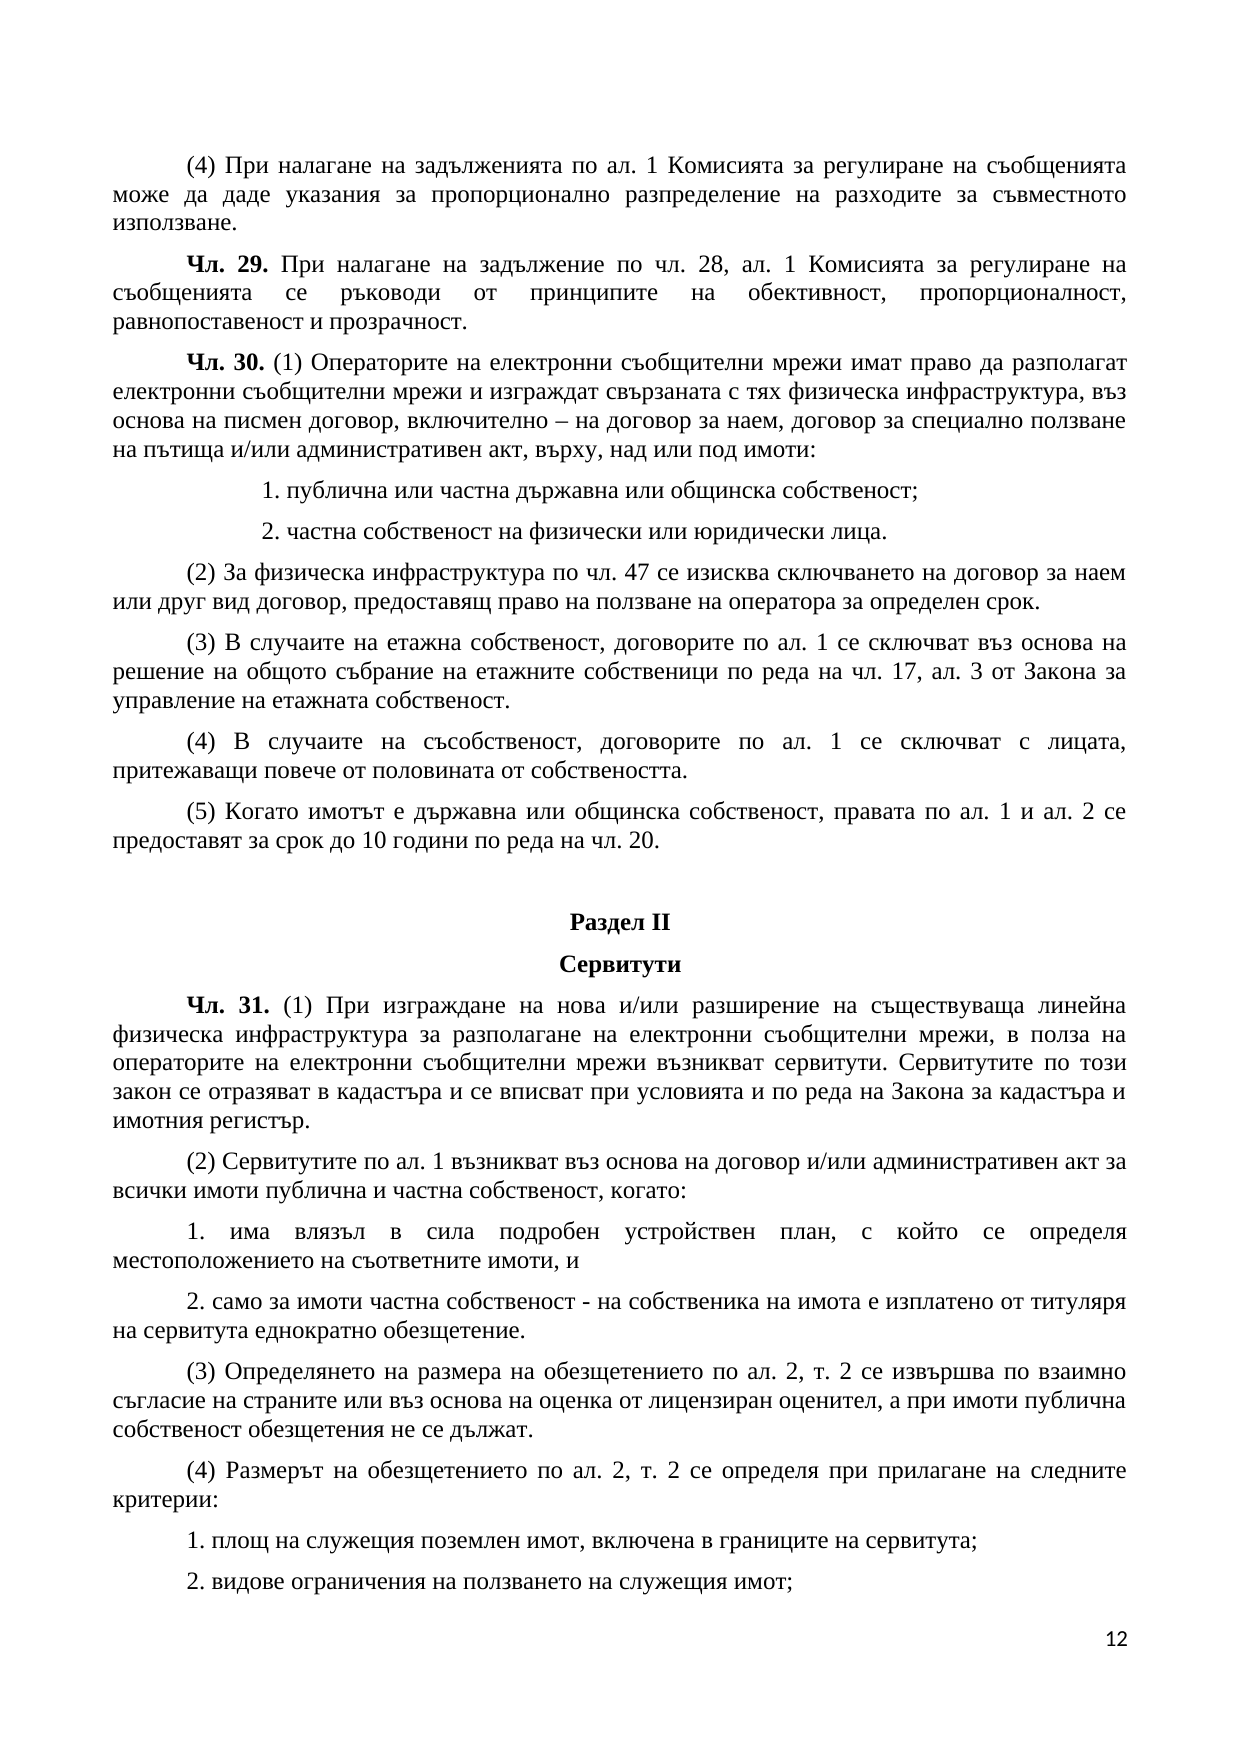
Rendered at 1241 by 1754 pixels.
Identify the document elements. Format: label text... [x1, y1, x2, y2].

text 2. частна собственост на физически или юридически лица. [187, 516, 1128, 545]
text 1. има влязъл в сила подробен устройствен план, с който се определя местоположението на съответните имоти, и [112, 1216, 1128, 1274]
text (3) В случаите на етажна собственост, договорите по ал. 1 се сключват въз основа на решение на общото събрание на етажните собственици по реда на чл. 17, ал. 3 от Закона за управление на етажната собственост. [112, 627, 1128, 714]
text (4) Размерът на обезщетението по ал. 2, т. 2 се определя при прилагане на следните критерии: [112, 1455, 1128, 1512]
text (5) Когато имотът е държавна или общинска собственост, правата по ал. 1 и ал. 2 се предоставят за срок до 10 години по реда на чл. 20. [112, 796, 1128, 854]
text Сервитути [112, 949, 1128, 977]
text Раздел ІІ [112, 907, 1128, 936]
text (4) При налагане на задълженията по ал. 1 Комисията за регулиране на съобщенията може да даде указания за пропорционално разпределение на разходите за съвместното използване. [112, 150, 1128, 236]
text (2) Сервитутите по ал. 1 възникват въз основа на договор и/или административен акт за всички имоти публична и частна собственост, когато: [112, 1146, 1128, 1204]
text (4) В случаите на съсобственост, договорите по ал. 1 се сключват с лицата, притежаващи повече от половината от собствеността. [112, 726, 1128, 784]
text 2. само за имоти частна собственост - на собственика на имота е изплатено от титуляря на сервитута еднократно обезщетение. [112, 1286, 1128, 1344]
text (3) Определянето на размера на обезщетението по ал. 2, т. 2 се извършва по взаимно съгласие на страните или въз основа на оценка от лицензиран оценител, а при имоти публична собственост обезщетения не се дължат. [112, 1356, 1128, 1442]
text Чл. 30. (1) Операторите на електронни съобщителни мрежи имат право да разполагат електронни съобщителни мрежи и изграждат свързаната с тях физическа инфраструктура, въз основа на писмен договор, включително – на договор за наем, договор за специално ползване на пътища и/или административен акт, върху, над или под имоти: [112, 347, 1128, 462]
text Чл. 31. (1) При изграждане на нова и/или разширение на съществуваща линейна физическа инфраструктура за разполагане на електронни съобщителни мрежи, в полза на операторите на електронни съобщителни мрежи възникват сервитути. Сервитутите по този закон се отразяват в кадастъра и се вписват при условията и по реда на Закона за кадастъра и имотния регистър. [112, 990, 1128, 1134]
text 1. публична или частна държавна или общинска собственост; [187, 475, 1128, 504]
text 1. площ на служещия поземлен имот, включена в границите на сервитута; [112, 1525, 1128, 1554]
text 2. видове ограничения на ползването на служещия имот; [112, 1566, 1128, 1595]
text (2) За физическа инфраструктура по чл. 47 се изисква сключването на договор за наем или друг вид договор, предоставящ право на ползване на оператора за определен срок. [112, 557, 1128, 615]
text Чл. 29. При налагане на задължение по чл. 28, ал. 1 Комисията за регулиране на съобщенията се ръководи от принципите на обективност, пропорционалност, равнопоставеност и прозрачност. [112, 249, 1128, 335]
